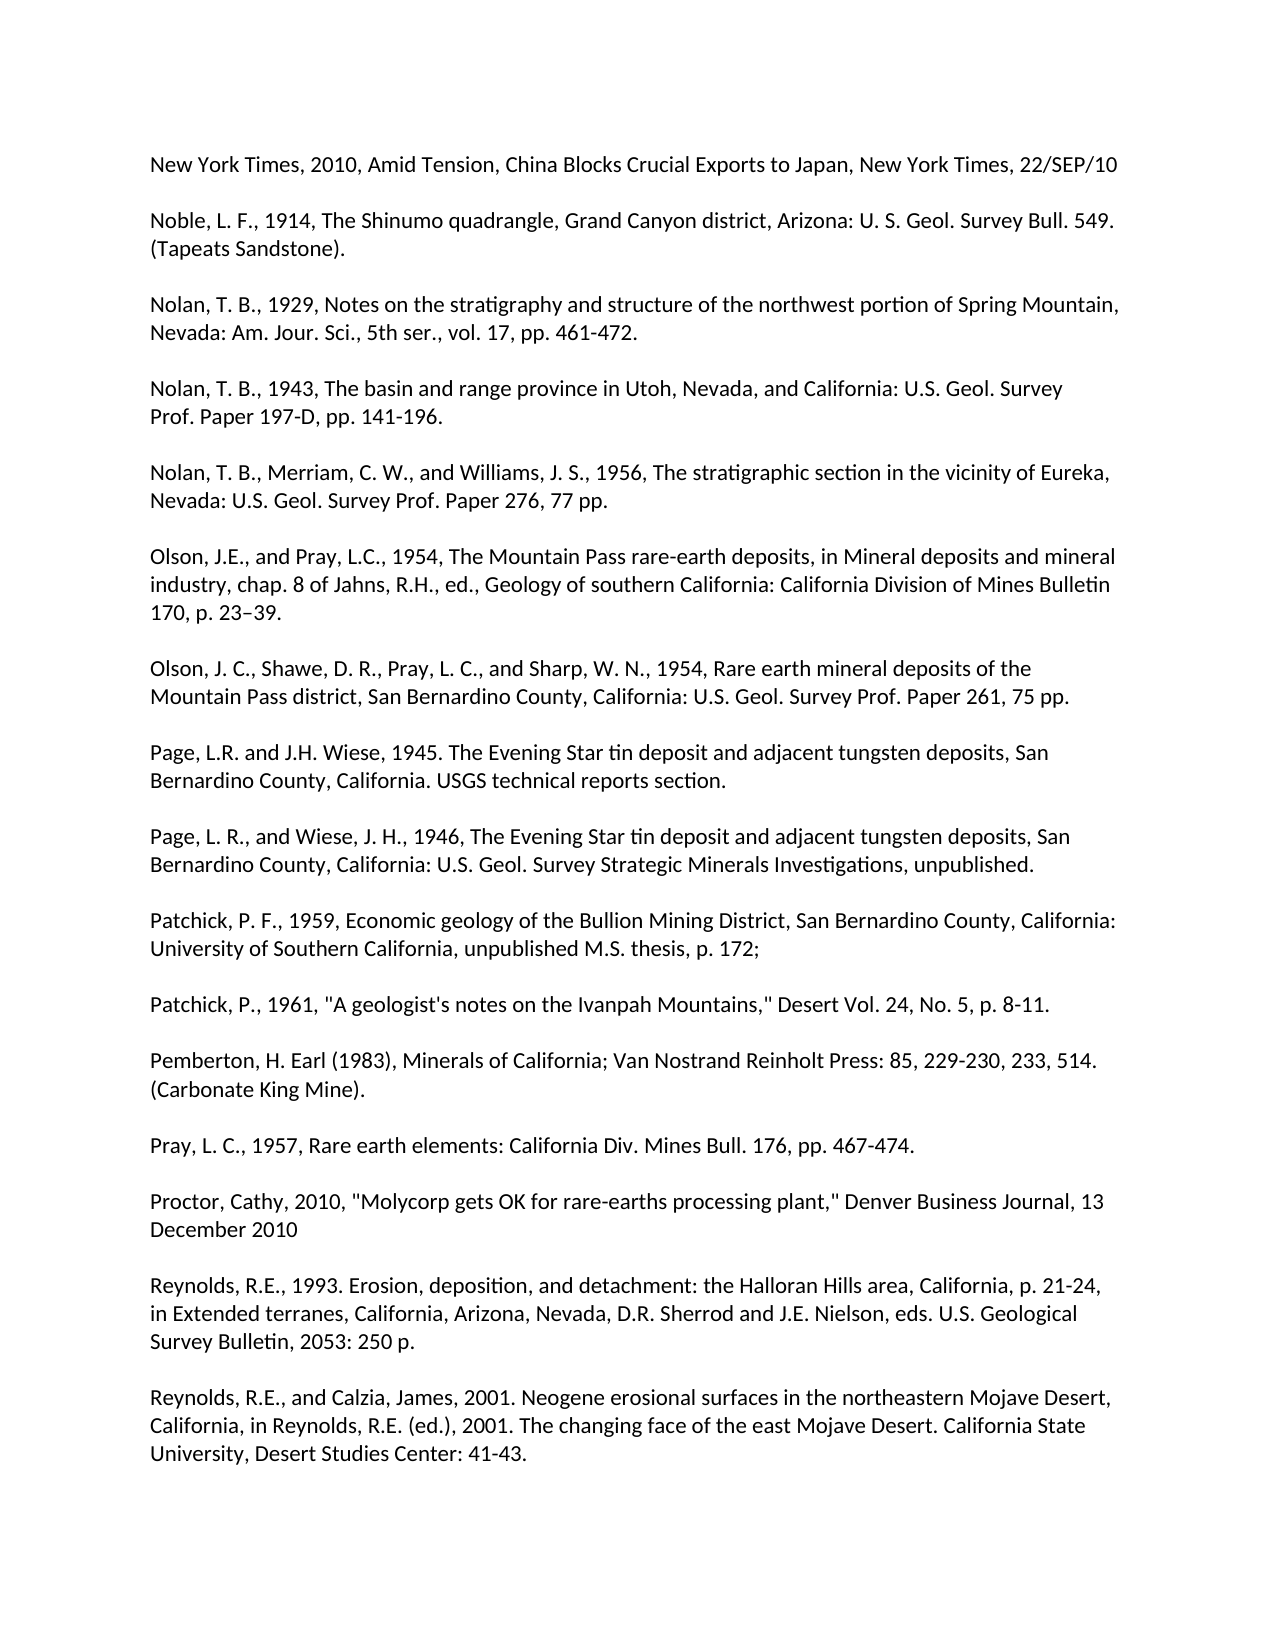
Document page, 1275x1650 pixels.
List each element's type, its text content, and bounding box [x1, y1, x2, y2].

text Pemberton, H. Earl (1983), Minerals of California; Van Nostrand Reinholt Press: 85, 229-230, 233, 514. (Carbonate King Mine). [150, 1047, 1125, 1103]
text Patchick, P. F., 1959, Economic geology of the Bullion Mining District, San Bernardino County, California: University of Southern California, unpublished M.S. thesis, p. 172; [150, 907, 1125, 963]
text Olson, J. C., Shawe, D. R., Pray, L. C., and Sharp, W. N., 1954, Rare earth mineral deposits of the [150, 654, 1125, 682]
text New York Times, 2010, Amid Tension, China Blocks Crucial Exports to Japan, New York Times, 22/SEP/10 [150, 150, 1125, 178]
text Proctor, Cathy, 2010, "Molycorp gets OK for rare-earths processing plant," Denver Business Journal, 13 December 2010 [150, 1187, 1125, 1243]
text Nevada: Am. Jour. Sci., 5th ser., vol. 17, pp. 461-472. [150, 318, 1125, 346]
text Mountain Pass district, San Bernardino County, California: U.S. Geol. Survey Prof. Paper 261, 75 pp. [150, 682, 1125, 710]
text Nolan, T. B., 1943, The basin and range province in Utoh, Nevada, and California: U.S. Geol. Survey [150, 374, 1125, 402]
text Reynolds, R.E., and Calzia, James, 2001. Neogene erosional surfaces in the northeastern Mojave Desert, California, in Reynolds, R.E. (ed.), 2001. The changing face of the east Mojave Desert. California State University, Desert Studies Center: 41-43. [150, 1383, 1125, 1467]
text Olson, J.E., and Pray, L.C., 1954, The Mountain Pass rare-earth deposits, in Mineral deposits and mineral industry, chap. 8 of Jahns, R.H., ed., Geology of southern California: California Division of Mines Bulletin 170, p. 23–39. [150, 542, 1125, 626]
text Reynolds, R.E., 1993. Erosion, deposition, and detachment: the Halloran Hills area, California, p. 21-24, in Extended terranes, California, Arizona, Nevada, D.R. Sherrod and J.E. Nielson, eds. U.S. Geological Survey Bulletin, 2053: 250 p. [150, 1271, 1125, 1355]
text Prof. Paper 197-D, pp. 141-196. [150, 402, 1125, 430]
text Pray, L. C., 1957, Rare earth elements: California Div. Mines Bull. 176, pp. 467-474. [150, 1131, 1125, 1159]
text Patchick, P., 1961, "A geologist's notes on the Ivanpah Mountains," Desert Vol. 24, No. 5, p. 8-11. [150, 991, 1125, 1019]
text Bernardino County, California: U.S. Geol. Survey Strategic Minerals Investigations, unpublished. [150, 851, 1125, 878]
text Page, L.R. and J.H. Wiese, 1945. The Evening Star tin deposit and adjacent tungsten deposits, San Bernardino County, California. USGS technical reports section. [150, 738, 1125, 794]
text Nevada: U.S. Geol. Survey Prof. Paper 276, 77 pp. [150, 486, 1125, 514]
text Nolan, T. B., 1929, Notes on the stratigraphy and structure of the northwest portion of Spring Mountain, [150, 290, 1125, 318]
text Page, L. R., and Wiese, J. H., 1946, The Evening Star tin deposit and adjacent tungsten deposits, San [150, 822, 1125, 851]
text Nolan, T. B., Merriam, C. W., and Williams, J. S., 1956, The stratigraphic section in the vicinity of Eureka, [150, 458, 1125, 486]
text Noble, L. F., 1914, The Shinumo quadrangle, Grand Canyon district, Arizona: U. S. Geol. Survey Bull. 549. (Tapeats Sandstone). [150, 206, 1125, 262]
